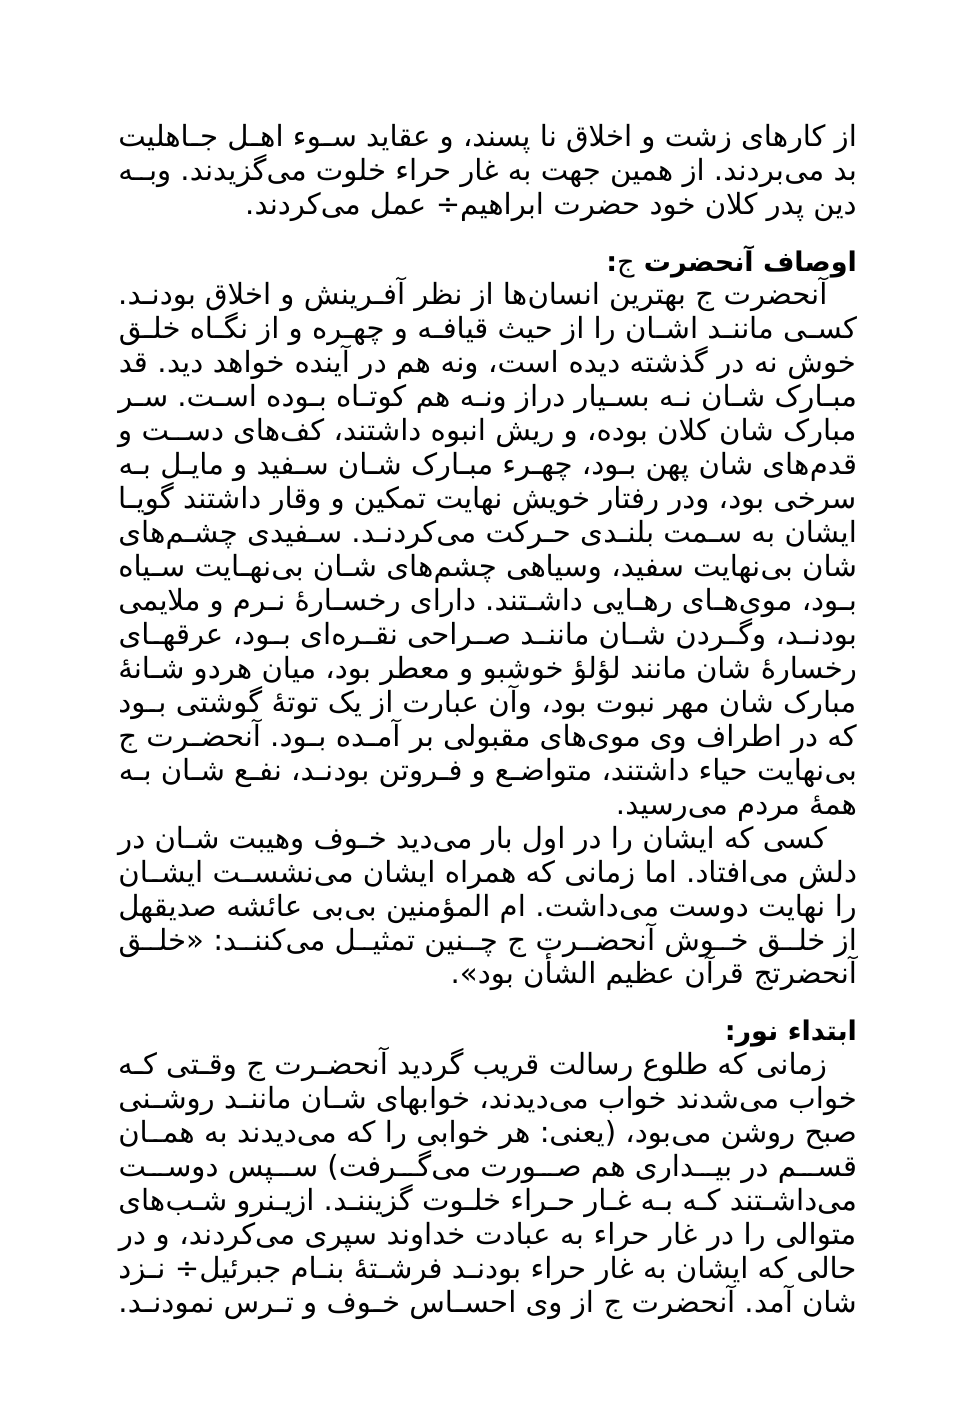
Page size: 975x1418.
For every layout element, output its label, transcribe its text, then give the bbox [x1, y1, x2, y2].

text کسی که ایشان را در اول بار می‌دید خوف وهیبت شان در دلش می‌افتاد. اما زمانی که همراه ایشان می‌نشست ایشان را نهایت دوست می‌داشت. ام المؤمنین بی‌بی عائشه صدیقهل از خلق خوش آنحضرت ج چنین تمثیل می‌کنند: «خلق آنحضرتج قرآن عظیم الشأن بود». [118, 821, 857, 991]
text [118, 1047, 857, 1319]
text اوصاف آنحضرت ج: [118, 246, 857, 278]
text آنحضرت ج بهترین انسان‌ها از نظر آفرینش و اخلاق بودند. کسی مانند اشان را از حیث قیافه و چهره و از نگاه خلق خوش نه در گذشته دیده است، ونه هم در آینده خواهد دید. قد مبارک شان نه بسیار دراز ونه هم کوتاه بوده است. سر مبارک شان کلان بوده، و ریش انبوه داشتند، کف‌های دست و قدم‌های شان پهن بود، چهرء مبارک شان سفید و مایل به سرخی بود، ودر رفتار خویش نهایت تمکین و وقار داشتند گویا ایشان به سمت بلندی حرکت می‌کردند. سفیدی چشم‌های شان بی‌نهایت سفید، وسیاهی چشم‌های شان بی‌نهایت سیاه بود، موی‌های رهایی داشتند. دارای رخسارۀ نرم و ملایمی بودند، وگردن شان مانند صراحی نقره‌ای بود، عرقهای رخسارۀ شان مانند لؤلؤ خوشبو و معطر بود، میان هردو شانۀ مبارک شان مهر نبوت بود، وآن عبارت از یک توتۀ گوشتی بود که در اطراف وی موی‌های مقبولی بر آمده بود. آنحضرت ج بی‌نهایت حیاء داشتند، متواضع و فروتن بودند، نفع شان به همۀ مردم می‌رسید. [118, 278, 857, 821]
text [118, 119, 857, 221]
text ابتداء نور: [118, 1016, 857, 1047]
